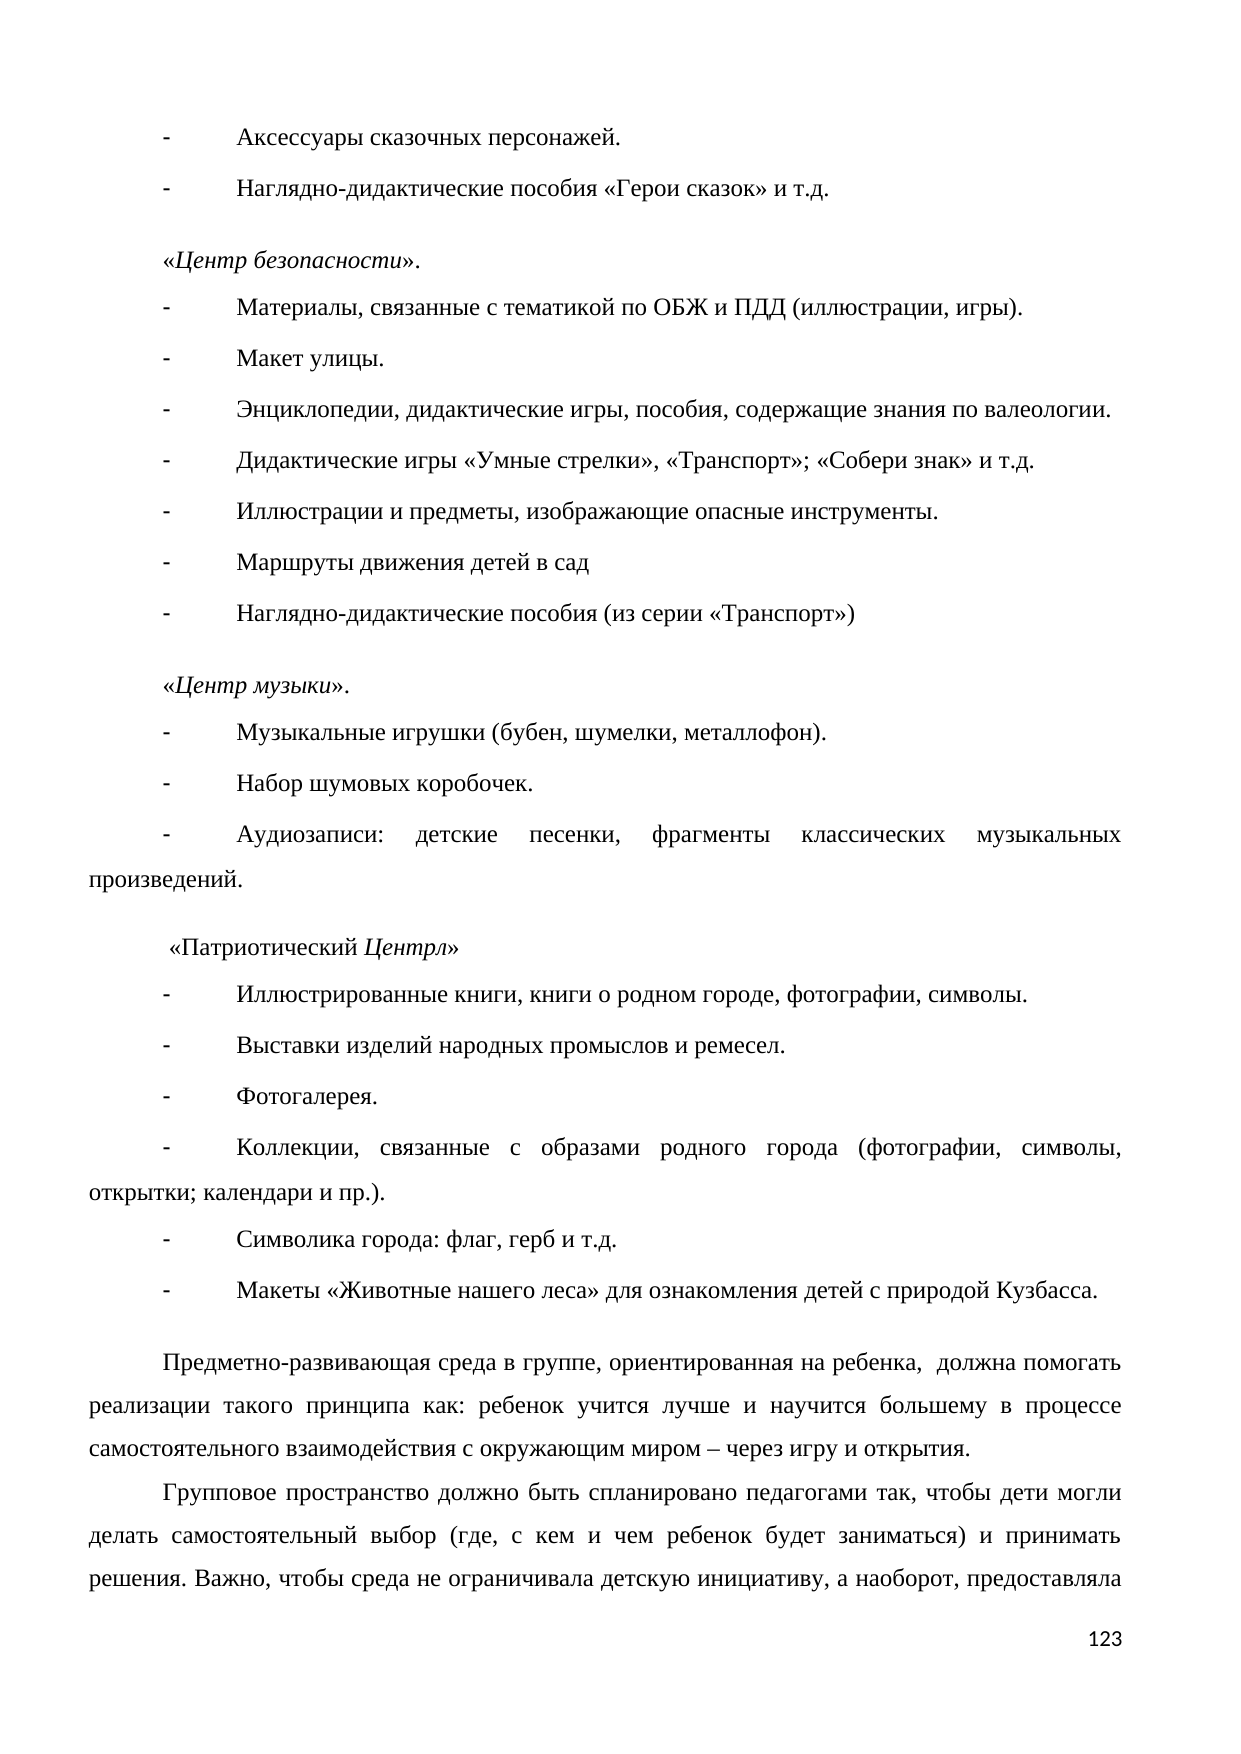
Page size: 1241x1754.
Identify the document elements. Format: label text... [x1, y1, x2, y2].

text «Центр безопасности». [88, 245, 1122, 274]
list Маршруты движения детей в сад [88, 543, 1122, 578]
list Коллекции, связанные с образами родного города (фотографии, символы, открытки; календари и пр.). [88, 1129, 1122, 1206]
text «Центр музыки». [88, 671, 1122, 699]
list Аксессуары сказочных персонажей. [88, 118, 1122, 152]
list Фотогалерея. [88, 1078, 1122, 1112]
list Иллюстрированные книги, книги о родном городе, фотографии, символы. [88, 976, 1122, 1009]
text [88, 1477, 1122, 1592]
list Наглядно-дидактические пособия (из серии «Транспорт») [88, 594, 1122, 629]
list Наглядно-дидактические пособия «Герои сказок» и т.д. [88, 169, 1122, 203]
list Выставки изделий народных промыслов и ремесел. [88, 1027, 1122, 1061]
list Аудиозаписи: детские песенки, фрагменты классических музыкальных произведений. [88, 816, 1122, 893]
list Материалы, связанные с тематикой по ОБЖ и ПДД (иллюстрации, игры). [88, 288, 1122, 322]
list Дидактические игры «Умные стрелки», «Транспорт»; «Собери знак» и т.д. [88, 441, 1122, 476]
text «Патриотический Центрл» [88, 932, 1122, 961]
list Символика города: флаг, герб и т.д. [88, 1220, 1122, 1254]
list Макеты «Животные нашего леса» для ознакомления детей с природой Кузбасса. [88, 1271, 1122, 1305]
list Энциклопедии, дидактические игры, пособия, содержащие знания по валеологии. [88, 390, 1122, 424]
text Предметно-развивающая среда в группе, ориентированная на ребенка, должна помогать реализации такого принципа как: ребенок учится лучше и научится большему в процессе самостоятельного взаимодействия с окружающим миром – через игру и открытия. [88, 1347, 1122, 1462]
list Набор шумовых коробочек. [88, 765, 1122, 799]
list Музыкальные игрушки (бубен, шумелки, металлофон). [88, 714, 1122, 748]
list Макет улицы. [88, 339, 1122, 373]
list Иллюстрации и предметы, изображающие опасные инструменты. [88, 492, 1122, 527]
